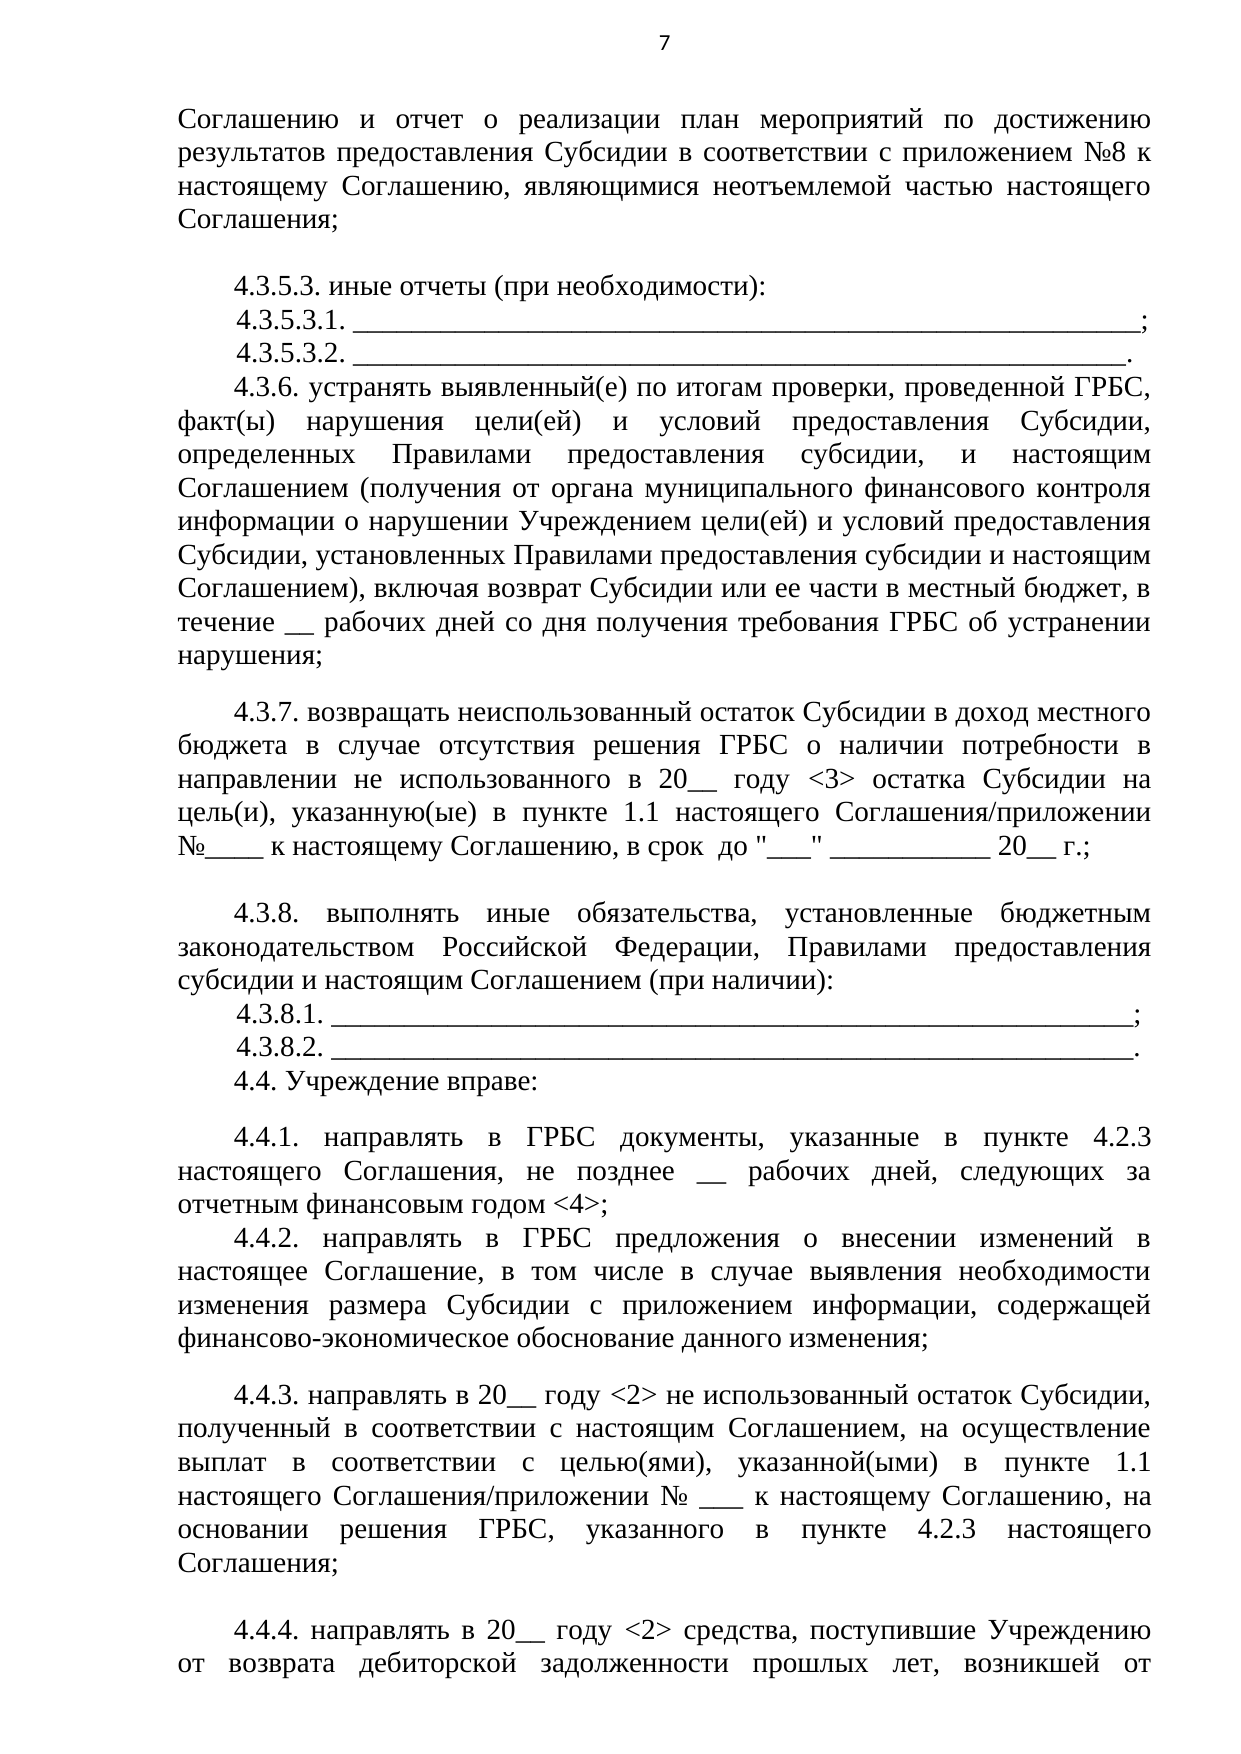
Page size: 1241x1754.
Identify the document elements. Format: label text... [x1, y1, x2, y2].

text 4.3.8.1. _______________________________________________________; [177, 996, 1152, 1029]
text 4.3.8.2. _______________________________________________________. [177, 1029, 1152, 1063]
text 4.3.8. выполнять иные обязательства, установленные бюджетным законодательством Российской Федерации, Правилами предоставления субсидии и настоящим Соглашением (при наличии): [177, 895, 1152, 996]
text 4.4. Учреждение вправе: [177, 1063, 1152, 1096]
text 4.4.1. направлять в ГРБС документы, указанные в пункте 4.2.3 настоящего Соглашения, не позднее __ рабочих дней, следующих за отчетным финансовым годом <4>; [177, 1119, 1152, 1220]
text 4.4.2. направлять в ГРБС предложения о внесении изменений в настоящее Соглашение, в том числе в случае выявления необходимости изменения размера Субсидии с приложением информации, содержащей финансово-экономическое обоснование данного изменения; [177, 1220, 1152, 1354]
text 4.3.5.3. иные отчеты (при необходимости): [177, 268, 1152, 302]
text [177, 1612, 1152, 1679]
text 4.3.5.3.1. ______________________________________________________; [177, 302, 1152, 336]
text 4.3.5.3.2. _____________________________________________________. [177, 336, 1152, 369]
text 4.3.7. возвращать неиспользованный остаток Субсидии в доход местного бюджета в случае отсутствия решения ГРБС о наличии потребности в направлении не использованного в 20__ году <3> остатка Субсидии на цель(и), указанную(ые) в пункте 1.1 настоящего Соглашения/приложении №____ к настоящему Соглашению, в срок до "___" ___________ 20__ г.; [177, 694, 1152, 862]
text 4.4.3. направлять в 20__ году <2> не использованный остаток Субсидии, полученный в соответствии с настоящим Соглашением, на осуществление выплат в соответствии с целью(ями), указанной(ыми) в пункте 1.1 настоящего Соглашения/приложении № ___ к настоящему Соглашению, на основании решения ГРБС, указанного в пункте 4.2.3 настоящего Соглашения; [177, 1377, 1152, 1578]
text 4.3.6. устранять выявленный(е) по итогам проверки, проведенной ГРБС, факт(ы) нарушения цели(ей) и условий предоставления Субсидии, определенных Правилами предоставления субсидии, и настоящим Соглашением (получения от органа муниципального финансового контроля информации о нарушении Учреждением цели(ей) и условий предоставления Субсидии, установленных Правилами предоставления субсидии и настоящим Соглашением), включая возврат Субсидии или ее части в местный бюджет, в течение __ рабочих дней со дня получения требования ГРБС об устранении нарушения; [177, 369, 1152, 671]
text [177, 101, 1152, 235]
